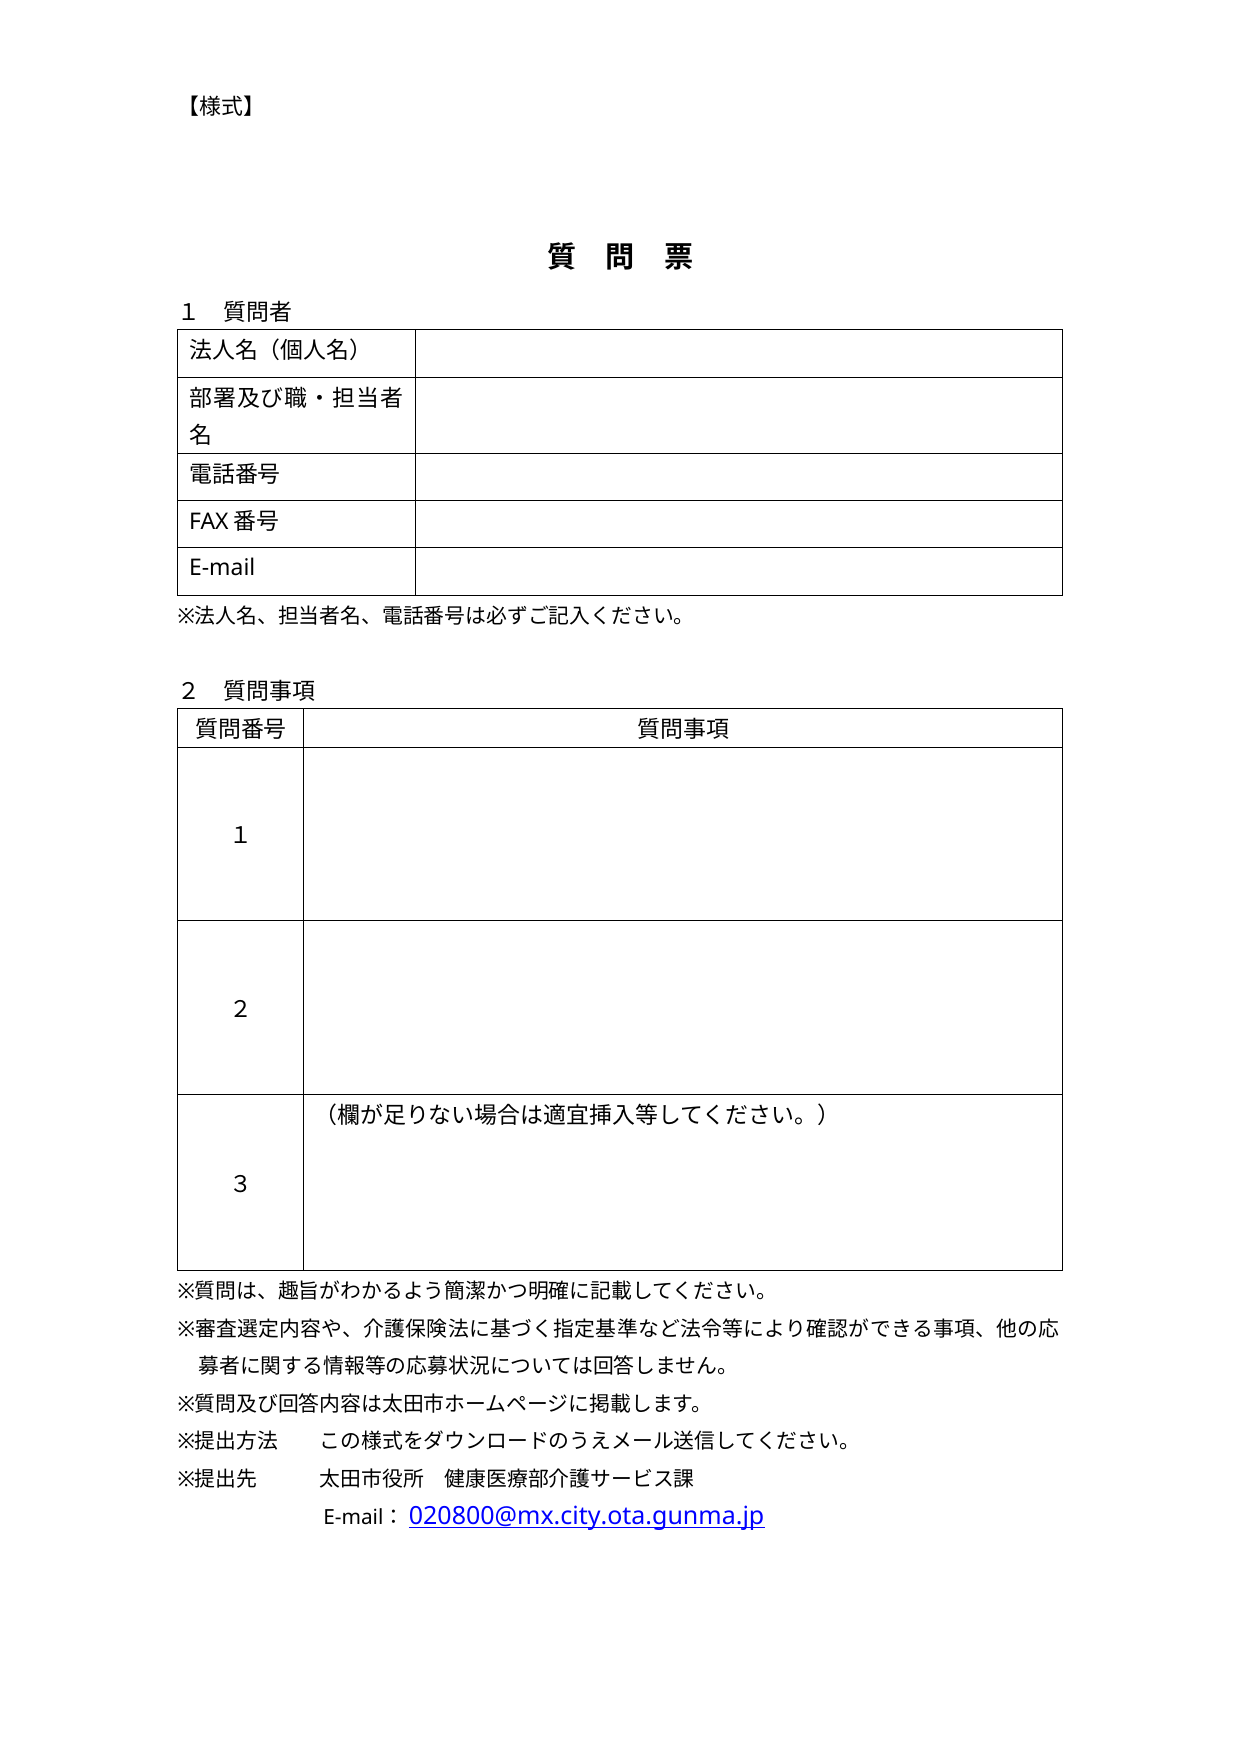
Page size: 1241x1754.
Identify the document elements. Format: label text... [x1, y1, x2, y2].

text ※提出先 太田市役所 健康医療部介護サービス課 [177, 1459, 1063, 1496]
table_cell ３ [178, 1095, 303, 1270]
text 質 問 票 [177, 217, 1063, 292]
table_cell [416, 378, 1062, 453]
text １ 質問者 [177, 292, 1063, 329]
text ※質問及び回答内容は太田市ホームページに掲載します。 [177, 1384, 1063, 1421]
text ※提出方法 この様式をダウンロードのうえメール送信してください。 [177, 1421, 1063, 1459]
table_header 質問番号 [178, 709, 303, 747]
table_cell [416, 548, 1062, 594]
table_cell 部署及び職・担当者名 [178, 378, 415, 453]
text ※審査選定内容や、介護保険法に基づく指定基準など法令等により確認ができる事項、他の応募者に関する情報等の応募状況については回答しません。 [177, 1309, 1063, 1384]
table_cell [304, 921, 1062, 1094]
table_cell [416, 454, 1062, 500]
table_header [416, 330, 1062, 377]
text ２ 質問事項 [177, 671, 1063, 708]
table_cell [416, 501, 1062, 547]
text ※質問は、趣旨がわかるよう簡潔かつ明確に記載してください。 [177, 1271, 1063, 1309]
table_header 法人名（個人名） [178, 330, 415, 377]
table_cell [304, 748, 1062, 919]
text ※法人名、担当者名、電話番号は必ずご記入ください。 [177, 596, 1063, 633]
table_cell 電話番号 [178, 454, 415, 500]
table_cell E-mail [178, 548, 415, 594]
table_cell ２ [178, 921, 303, 1094]
table_header 質問事項 [304, 709, 1062, 747]
table_cell FAX番号 [178, 501, 415, 547]
table_cell （欄が足りない場合は適宜挿入等してください。） [304, 1095, 1062, 1270]
table_cell １ [178, 748, 303, 919]
text E-mail： 020800@mx.city.ota.gunma.jp [177, 1496, 1063, 1534]
